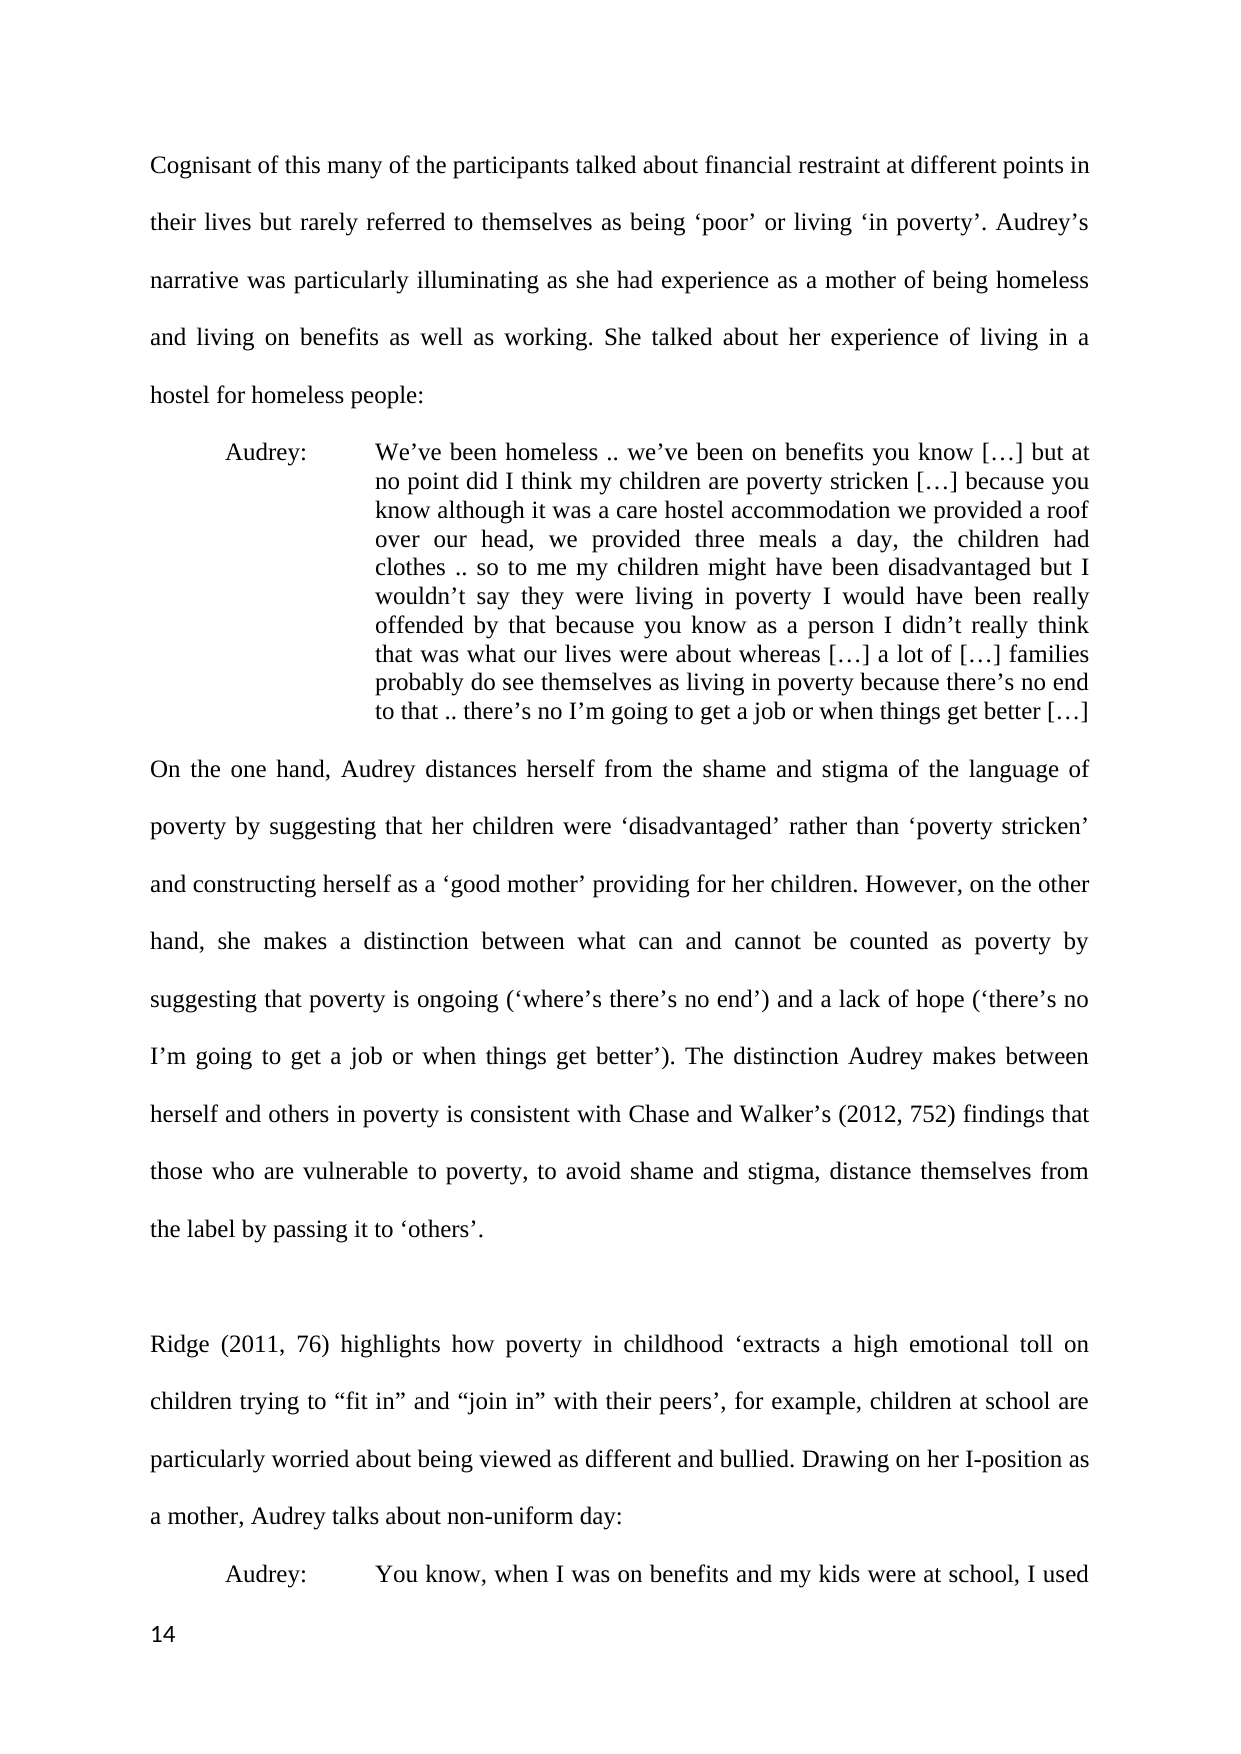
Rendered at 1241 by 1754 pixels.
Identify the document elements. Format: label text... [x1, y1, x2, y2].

text Audrey: We’ve been homeless .. we’ve been on benefits you know […] but at no point did I think my children are poverty stricken […] because you know although it was a care hostel accommodation we provided a roof over our head, we provided three meals a day, the children had clothes .. so to me my children might have been disadvantaged but I wouldn’t say they were living in poverty I would have been really offended by that because you know as a person I didn’t really think that was what our lives were about whereas […] a lot of […] families probably do see themselves as living in poverty because there’s no end to that .. there’s no I’m going to get a job or when things get better […] [225, 437, 1090, 725]
text Ridge (2011, 76) highlights how poverty in childhood ‘extracts a high emotional toll on children trying to “fit in” and “join in” with their peers’, for example, children at school are particularly worried about being viewed as different and bullied. Drawing on her I-position as a mother, Audrey talks about non-uniform day: [150, 1329, 1090, 1530]
text On the one hand, Audrey distances herself from the shame and stigma of the language of poverty by suggesting that her children were ‘disadvantaged’ rather than ‘poverty stricken’ and constructing herself as a ‘good mother’ providing for her children. However, on the other hand, she makes a distinction between what can and cannot be counted as poverty by suggesting that poverty is ongoing (‘where’s there’s no end’) and a lack of hope (‘there’s no I’m going to get a job or when things get better’). The distinction Audrey makes between herself and others in poverty is consistent with Chase and Walker’s (2012, 752) findings that those who are vulnerable to poverty, to avoid shame and stigma, distance themselves from the label by passing it to ‘others’. [150, 754, 1090, 1242]
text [150, 150, 1090, 409]
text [225, 1559, 1090, 1587]
